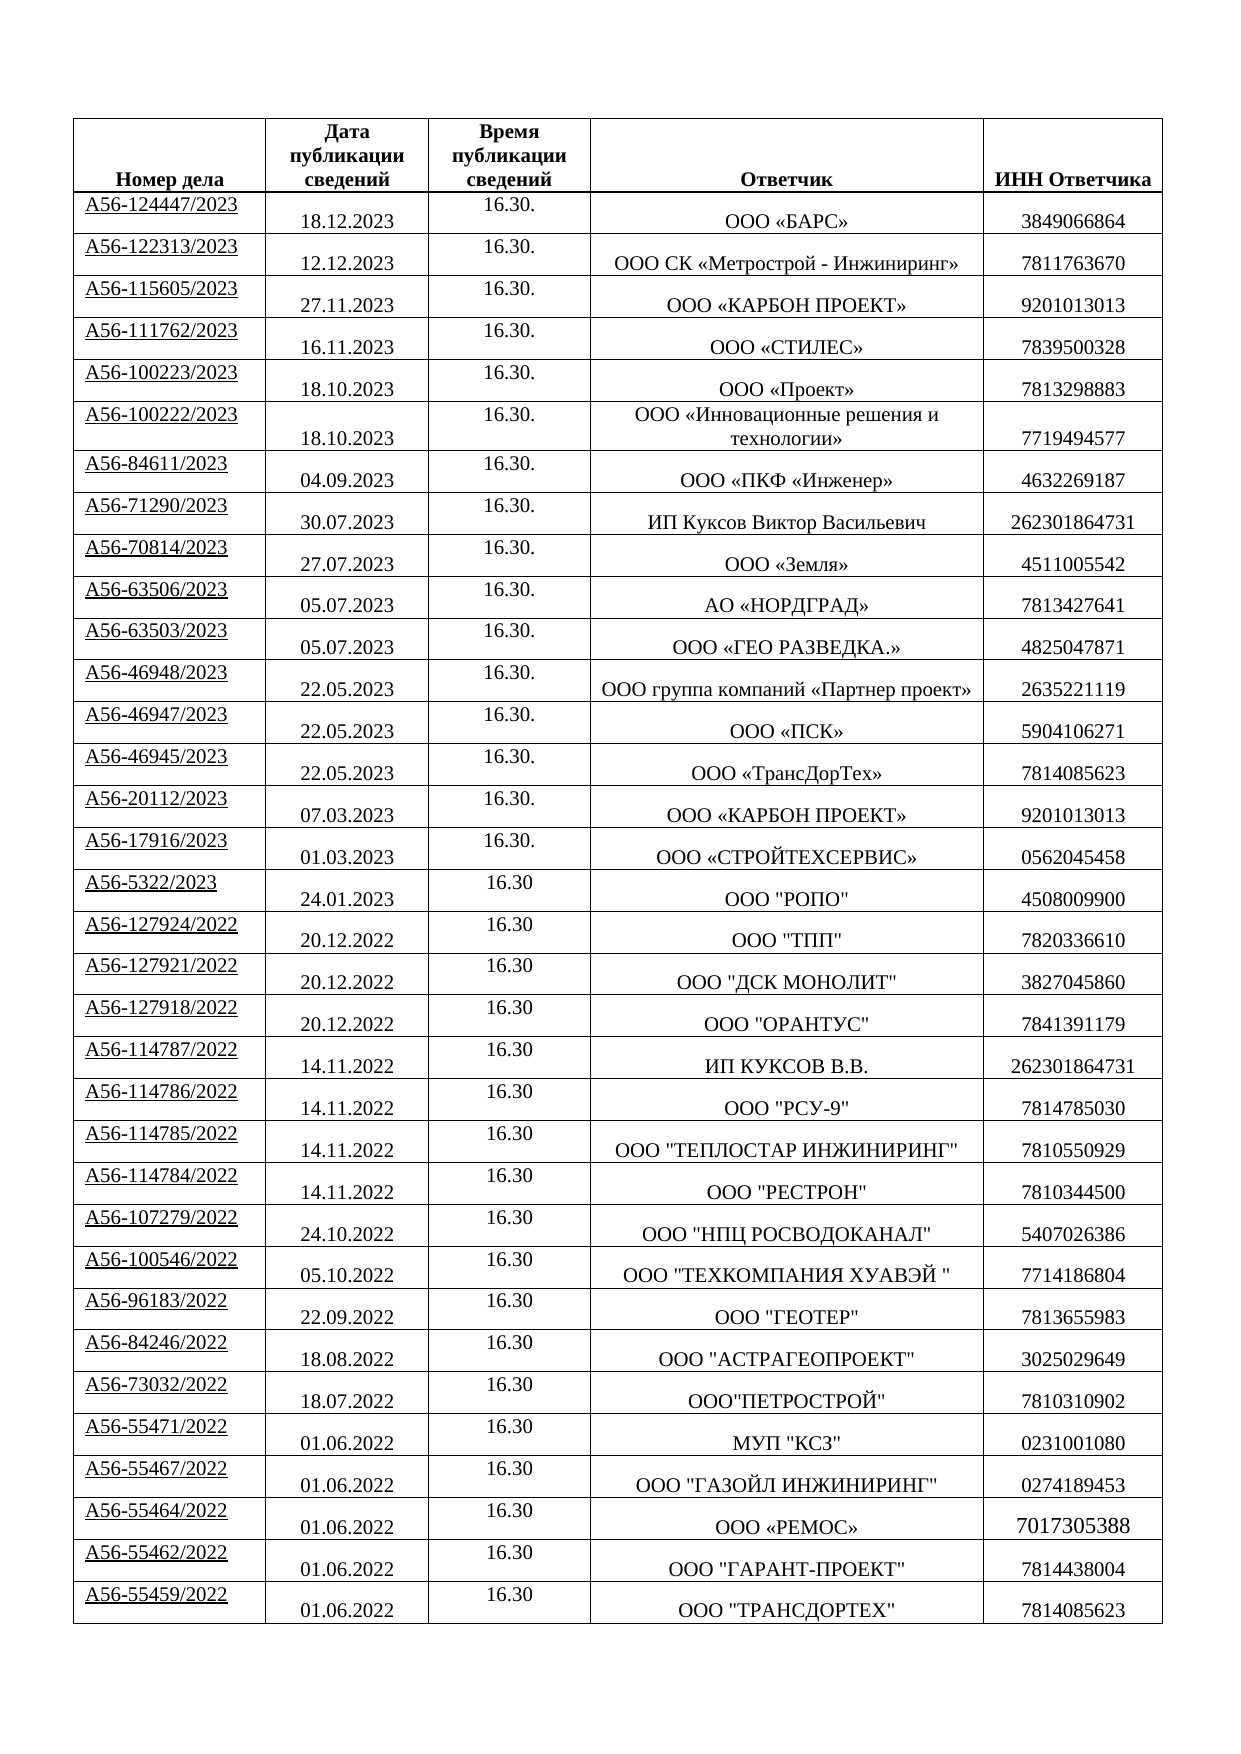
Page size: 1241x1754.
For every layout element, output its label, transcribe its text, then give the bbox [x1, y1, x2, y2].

table_cell 7814085623 [984, 1582, 1162, 1622]
table_cell 16.30 [429, 1456, 590, 1497]
table_cell 05.10.2022 [266, 1247, 428, 1287]
table_cell 5904106271 [984, 702, 1162, 743]
table_cell А56-20112/2023 [74, 786, 265, 827]
table_cell АО «НОРДГРАД» [591, 577, 983, 617]
table_cell А56-111762/2023 [74, 318, 265, 359]
table_cell 24.10.2022 [266, 1205, 428, 1246]
table_cell ООО "ТРАНСДОРТЕХ" [591, 1582, 983, 1622]
table_cell МУП "КСЗ" [591, 1414, 983, 1455]
table_cell 22.09.2022 [266, 1289, 428, 1329]
table_cell 16.30 [429, 870, 590, 911]
table_cell 16.30. [429, 193, 590, 233]
table_cell А56-63503/2023 [74, 619, 265, 659]
table_cell ООО группа компаний «Партнер проект» [591, 660, 983, 701]
table_cell 22.05.2023 [266, 660, 428, 701]
table_cell 262301864731 [984, 1037, 1162, 1078]
table_cell ООО "ТЕПЛОСТАР ИНЖИНИРИНГ" [591, 1121, 983, 1162]
table_cell А56-55471/2022 [74, 1414, 265, 1455]
table_cell 9201013013 [984, 786, 1162, 827]
table_cell 18.10.2023 [266, 360, 428, 401]
table_cell А56-114786/2022 [74, 1079, 265, 1120]
table_cell 16.30. [429, 619, 590, 659]
table_cell 7810310902 [984, 1372, 1162, 1413]
table_cell А56-84611/2023 [74, 451, 265, 492]
table_cell А56-55467/2022 [74, 1456, 265, 1497]
table_cell 16.30. [429, 702, 590, 743]
table_cell 4825047871 [984, 619, 1162, 659]
table_cell 22.05.2023 [266, 702, 428, 743]
table_cell 30.07.2023 [266, 493, 428, 534]
table_cell А56-107279/2022 [74, 1205, 265, 1246]
table_cell 16.30. [429, 577, 590, 617]
table_cell А56-55462/2022 [74, 1540, 265, 1581]
table_cell 3849066864 [984, 193, 1162, 233]
table_cell 3025029649 [984, 1330, 1162, 1371]
table_cell 16.30. [429, 535, 590, 576]
table_cell 14.11.2022 [266, 1121, 428, 1162]
table_cell ООО СК «Метрострой - Инжиниринг» [591, 234, 983, 275]
table_cell 16.30 [429, 1205, 590, 1246]
table_cell 07.03.2023 [266, 786, 428, 827]
table_cell А56-55464/2022 [74, 1498, 265, 1539]
table_cell ООО "ТЕХКОМПАНИЯ ХУАВЭЙ " [591, 1247, 983, 1287]
table_cell А56-100546/2022 [74, 1247, 265, 1287]
table_cell 16.30. [429, 786, 590, 827]
table_cell ООО «Инновационные решения и технологии» [591, 402, 983, 450]
table_cell ООО «Проект» [591, 360, 983, 401]
table_cell ООО "ОРАНТУС" [591, 995, 983, 1036]
table_cell 12.12.2023 [266, 234, 428, 275]
table_cell 16.11.2023 [266, 318, 428, 359]
table_header Время публикации сведений [429, 119, 590, 191]
table_cell А56-5322/2023 [74, 870, 265, 911]
table_cell 9201013013 [984, 276, 1162, 317]
table_cell А56-84246/2022 [74, 1330, 265, 1371]
table_header Дата публикации сведений [266, 119, 428, 191]
table_cell 24.01.2023 [266, 870, 428, 911]
table_cell 16.30 [429, 1079, 590, 1120]
table_cell ООО «БАРС» [591, 193, 983, 233]
table_cell 7841391179 [984, 995, 1162, 1036]
table_cell 20.12.2022 [266, 912, 428, 952]
table_cell ИП Куксов Виктор Васильевич [591, 493, 983, 534]
table_cell ООО "ГАЗОЙЛ ИНЖИНИРИНГ" [591, 1456, 983, 1497]
table_cell 7811763670 [984, 234, 1162, 275]
table_cell А56-70814/2023 [74, 535, 265, 576]
table_cell 0274189453 [984, 1456, 1162, 1497]
table_cell 262301864731 [984, 493, 1162, 534]
table_cell ООО «ТрансДорТех» [591, 744, 983, 785]
table_cell 01.03.2023 [266, 828, 428, 869]
table_cell 16.30. [429, 744, 590, 785]
table_cell А56-127924/2022 [74, 912, 265, 952]
table_cell ООО «КАРБОН ПРОЕКТ» [591, 786, 983, 827]
table_cell А56-46947/2023 [74, 702, 265, 743]
table_cell 7017305388 [984, 1498, 1162, 1539]
table_cell 7813298883 [984, 360, 1162, 401]
table_cell 20.12.2022 [266, 954, 428, 994]
table_cell А56-114784/2022 [74, 1163, 265, 1204]
table_cell 04.09.2023 [266, 451, 428, 492]
table_cell 01.06.2022 [266, 1540, 428, 1581]
table_cell 16.30. [429, 360, 590, 401]
table_cell А56-124447/2023 [74, 193, 265, 233]
table_cell ООО «ПСК» [591, 702, 983, 743]
table_cell 27.11.2023 [266, 276, 428, 317]
table_cell А56-100222/2023 [74, 402, 265, 450]
table_cell ООО "ГЕОТЕР" [591, 1289, 983, 1329]
table_cell 16.30. [429, 660, 590, 701]
table_cell А56-96183/2022 [74, 1289, 265, 1329]
table_cell ООО "ТПП" [591, 912, 983, 952]
table_cell ООО «Земля» [591, 535, 983, 576]
table_cell 7813427641 [984, 577, 1162, 617]
table_cell 18.07.2022 [266, 1372, 428, 1413]
table_cell 14.11.2022 [266, 1163, 428, 1204]
table_cell 16.30. [429, 493, 590, 534]
table_cell А56-55459/2022 [74, 1582, 265, 1622]
table_cell 16.30. [429, 276, 590, 317]
table_cell 2635221119 [984, 660, 1162, 701]
table_cell 4632269187 [984, 451, 1162, 492]
table_cell 4511005542 [984, 535, 1162, 576]
table_cell 16.30 [429, 1247, 590, 1287]
table_cell 18.12.2023 [266, 193, 428, 233]
table_cell ООО "ГАРАНТ-ПРОЕКТ" [591, 1540, 983, 1581]
table_cell 16.30 [429, 995, 590, 1036]
table_cell ООО "АСТРАГЕОПРОЕКТ" [591, 1330, 983, 1371]
table_cell 16.30 [429, 1540, 590, 1581]
table_cell А56-46945/2023 [74, 744, 265, 785]
table_cell 0231001080 [984, 1414, 1162, 1455]
table_cell 16.30. [429, 402, 590, 450]
table_cell 14.11.2022 [266, 1037, 428, 1078]
table_cell 16.30 [429, 954, 590, 994]
table_cell 16.30 [429, 1582, 590, 1622]
table_cell 7839500328 [984, 318, 1162, 359]
table_cell А56-122313/2023 [74, 234, 265, 275]
table_cell 05.07.2023 [266, 619, 428, 659]
table_cell ООО «КАРБОН ПРОЕКТ» [591, 276, 983, 317]
table_cell 16.30 [429, 1330, 590, 1371]
table_cell 7814438004 [984, 1540, 1162, 1581]
table_cell 16.30. [429, 318, 590, 359]
table_cell 22.05.2023 [266, 744, 428, 785]
table_cell А56-17916/2023 [74, 828, 265, 869]
table_cell 16.30 [429, 1037, 590, 1078]
table_cell 7820336610 [984, 912, 1162, 952]
table_cell 0562045458 [984, 828, 1162, 869]
table_cell ООО "РЕСТРОН" [591, 1163, 983, 1204]
table_cell ООО "ДСК МОНОЛИТ" [591, 954, 983, 994]
table_cell 7714186804 [984, 1247, 1162, 1287]
table_header Номер дела [74, 119, 265, 191]
table_cell А56-46948/2023 [74, 660, 265, 701]
table_cell А56-127921/2022 [74, 954, 265, 994]
table_cell 18.08.2022 [266, 1330, 428, 1371]
table_cell ООО "НПЦ РОСВОДОКАНАЛ" [591, 1205, 983, 1246]
table_header Ответчик [591, 119, 983, 191]
table_cell 16.30. [429, 451, 590, 492]
table_cell 16.30 [429, 1414, 590, 1455]
table_cell А56-115605/2023 [74, 276, 265, 317]
table_cell 7719494577 [984, 402, 1162, 450]
table_cell 16.30 [429, 1498, 590, 1539]
table_cell ООО «СТИЛЕС» [591, 318, 983, 359]
table_cell ООО "РСУ-9" [591, 1079, 983, 1120]
table_cell 05.07.2023 [266, 577, 428, 617]
table_cell А56-71290/2023 [74, 493, 265, 534]
table_cell А56-114787/2022 [74, 1037, 265, 1078]
table_header ИНН Ответчика [984, 119, 1162, 191]
table_cell А56-127918/2022 [74, 995, 265, 1036]
table_cell 20.12.2022 [266, 995, 428, 1036]
table_cell А56-100223/2023 [74, 360, 265, 401]
table_cell 7810550929 [984, 1121, 1162, 1162]
table_cell 14.11.2022 [266, 1079, 428, 1120]
table_cell 7813655983 [984, 1289, 1162, 1329]
table_cell 27.07.2023 [266, 535, 428, 576]
table_cell 7810344500 [984, 1163, 1162, 1204]
table_cell 16.30 [429, 1372, 590, 1413]
table_cell 01.06.2022 [266, 1582, 428, 1622]
table_cell 16.30 [429, 1121, 590, 1162]
table_cell ИП КУКСОВ В.В. [591, 1037, 983, 1078]
table_cell 7814085623 [984, 744, 1162, 785]
table_cell ООО «СТРОЙТЕХСЕРВИС» [591, 828, 983, 869]
table_cell 16.30. [429, 234, 590, 275]
table_cell 01.06.2022 [266, 1414, 428, 1455]
table_cell 01.06.2022 [266, 1456, 428, 1497]
table_cell 4508009900 [984, 870, 1162, 911]
table_cell 3827045860 [984, 954, 1162, 994]
table_cell ООО «ГЕО РАЗВЕДКА.» [591, 619, 983, 659]
table_cell А56-73032/2022 [74, 1372, 265, 1413]
table_cell 16.30 [429, 912, 590, 952]
table_cell А56-63506/2023 [74, 577, 265, 617]
table_cell 01.06.2022 [266, 1498, 428, 1539]
table_cell ООО «РЕМОС» [591, 1498, 983, 1539]
table_cell 16.30 [429, 1289, 590, 1329]
table_cell 7814785030 [984, 1079, 1162, 1120]
table_cell 5407026386 [984, 1205, 1162, 1246]
table_cell ООО"ПЕТРОСТРОЙ" [591, 1372, 983, 1413]
table_cell 16.30. [429, 828, 590, 869]
table_cell ООО "РОПО" [591, 870, 983, 911]
table_cell 16.30 [429, 1163, 590, 1204]
table_cell 18.10.2023 [266, 402, 428, 450]
table_cell ООО «ПКФ «Инженер» [591, 451, 983, 492]
table_cell А56-114785/2022 [74, 1121, 265, 1162]
